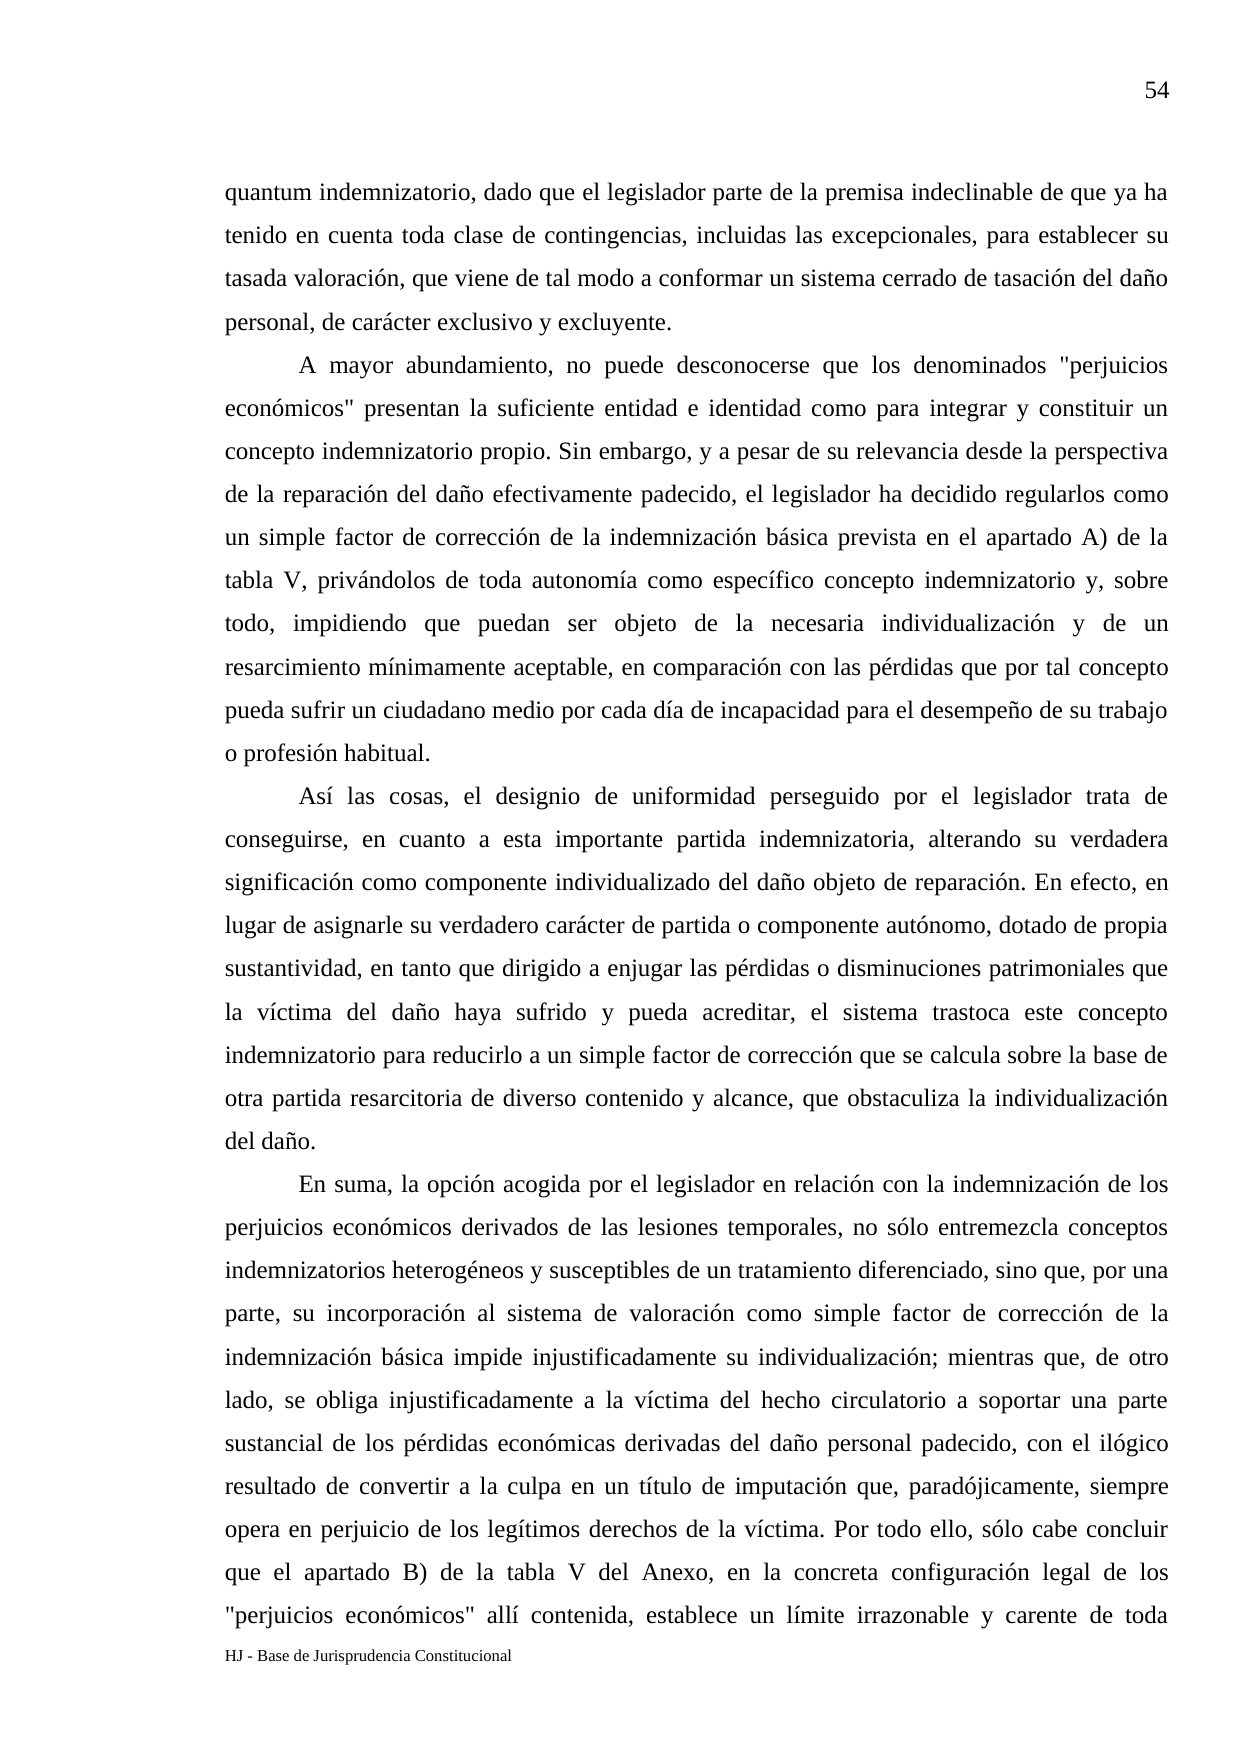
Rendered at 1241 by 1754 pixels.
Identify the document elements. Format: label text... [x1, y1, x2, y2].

text A mayor abundamiento, no puede desconocerse que los denominados "perjuicios económicos" presentan la suficiente entidad e identidad como para integrar y constituir un concepto indemnizatorio propio. Sin embargo, y a pesar de su relevancia desde la perspectiva de la reparación del daño efectivamente padecido, el legislador ha decidido regularlos como un simple factor de corrección de la indemnización básica prevista en el apartado A) de la tabla V, privándolos de toda autonomía como específico concepto indemnizatorio y, sobre todo, impidiendo que puedan ser objeto de la necesaria individualización y de un resarcimiento mínimamente aceptable, en comparación con las pérdidas que por tal concepto pueda sufrir un ciudadano medio por cada día de incapacidad para el desempeño de su trabajo o profesión habitual. [224, 350, 1169, 767]
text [224, 177, 1169, 335]
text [224, 1169, 1169, 1629]
text Así las cosas, el designio de uniformidad perseguido por el legislador trata de conseguirse, en cuanto a esta importante partida indemnizatoria, alterando su verdadera significación como componente individualizado del daño objeto de reparación. En efecto, en lugar de asignarle su verdadero carácter de partida o componente autónomo, dotado de propia sustantividad, en tanto que dirigido a enjugar las pérdidas o disminuciones patrimoniales que la víctima del daño haya sufrido y pueda acreditar, el sistema trastoca este concepto indemnizatorio para reducirlo a un simple factor de corrección que se calcula sobre la base de otra partida resarcitoria de diverso contenido y alcance, que obstaculiza la individualización del daño. [224, 781, 1169, 1155]
